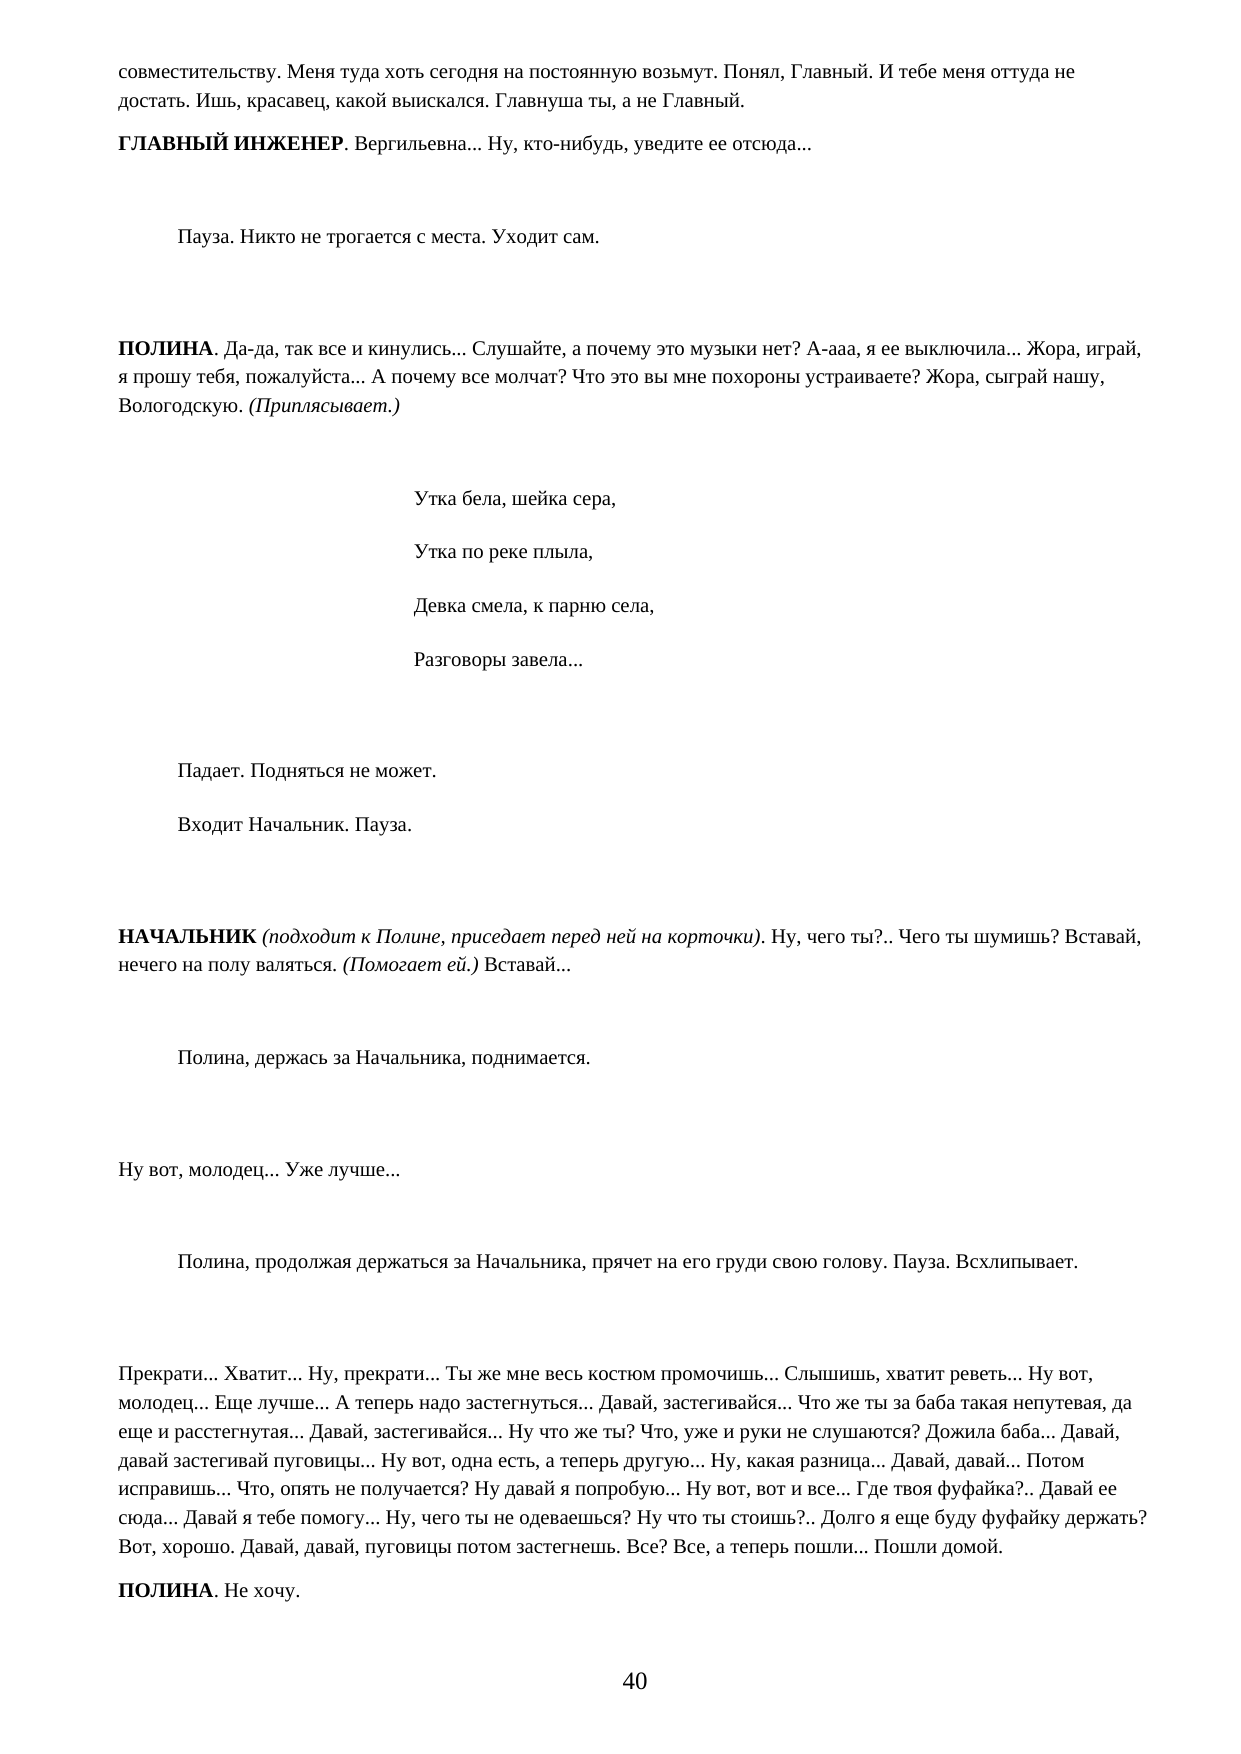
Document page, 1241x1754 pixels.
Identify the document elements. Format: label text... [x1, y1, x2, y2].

text НАЧАЛЬНИК (подходит к Полине, приседает перед ней на корточки). Ну, чего ты?.. Чего ты шумишь? Вставай, нечего на полу валяться. (Помогает ей.) Вставай... [118, 923, 1152, 976]
text Полина, продолжая держаться за Начальника, прячет на его груди свою голову. Пауза. Всхлипывает. [177, 1249, 1093, 1273]
text Утка по реке плыла, [413, 539, 856, 563]
text Утка бела, шейка сера, [413, 486, 856, 510]
text Прекрати... Хватит... Ну, прекрати... Ты же мне весь костюм промочишь... Слышишь, хватит реветь... Ну вот, молодец... Еще лучше... А теперь надо застегнуться... Давай, застегивайся... Что же ты за баба такая непутевая, да еще и расстегнутая... Давай, застегивайся... Ну что же ты? Что, уже и руки не слушаются? Дожила баба... Давай, давай застегивай пуговицы... Ну вот, одна есть, а теперь другую... Ну, какая разница... Давай, давай... Потом исправишь... Что, опять не получается? Ну давай я попробую... Ну вот, вот и все... Где твоя фуфайка?.. Давай ее сюда... Давай я тебе помогу... Ну, чего ты не одеваешься? Ну что ты стоишь?.. Долго я еще буду фуфайку держать? Вот, хорошо. Давай, давай, пуговицы потом застегнешь. Все? Все, а теперь пошли... Пошли домой. [118, 1361, 1152, 1558]
text Входит Начальник. Пауза. [177, 812, 1093, 836]
text Полина, держась за Начальника, поднимается. [177, 1045, 1093, 1069]
text ПОЛИНА. Да-да, так все и кинулись... Слушайте, а почему это музыки нет? А-ааа, я ее выключила... Жора, играй, я прошу тебя, пожалуйста... А почему все молчат? Что это вы мне похороны устраиваете? Жора, сыграй нашу, Вологодскую. (Приплясывает.) [118, 336, 1152, 417]
text ГЛАВНЫЙ ИНЖЕНЕР. Вергильевна... Ну, кто-нибудь, уведите ее отсюда... [118, 131, 1152, 155]
text Пауза. Никто не трогается с места. Уходит сам. [177, 224, 1093, 248]
text Разговоры завела... [413, 646, 856, 671]
text Падает. Подняться не может. [177, 758, 1093, 782]
text Девка смела, к парню села, [413, 593, 856, 617]
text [118, 59, 1152, 112]
text Ну вот, молодец... Уже лучше... [118, 1157, 1152, 1181]
text ПОЛИНА. Не хочу. [118, 1577, 1152, 1602]
